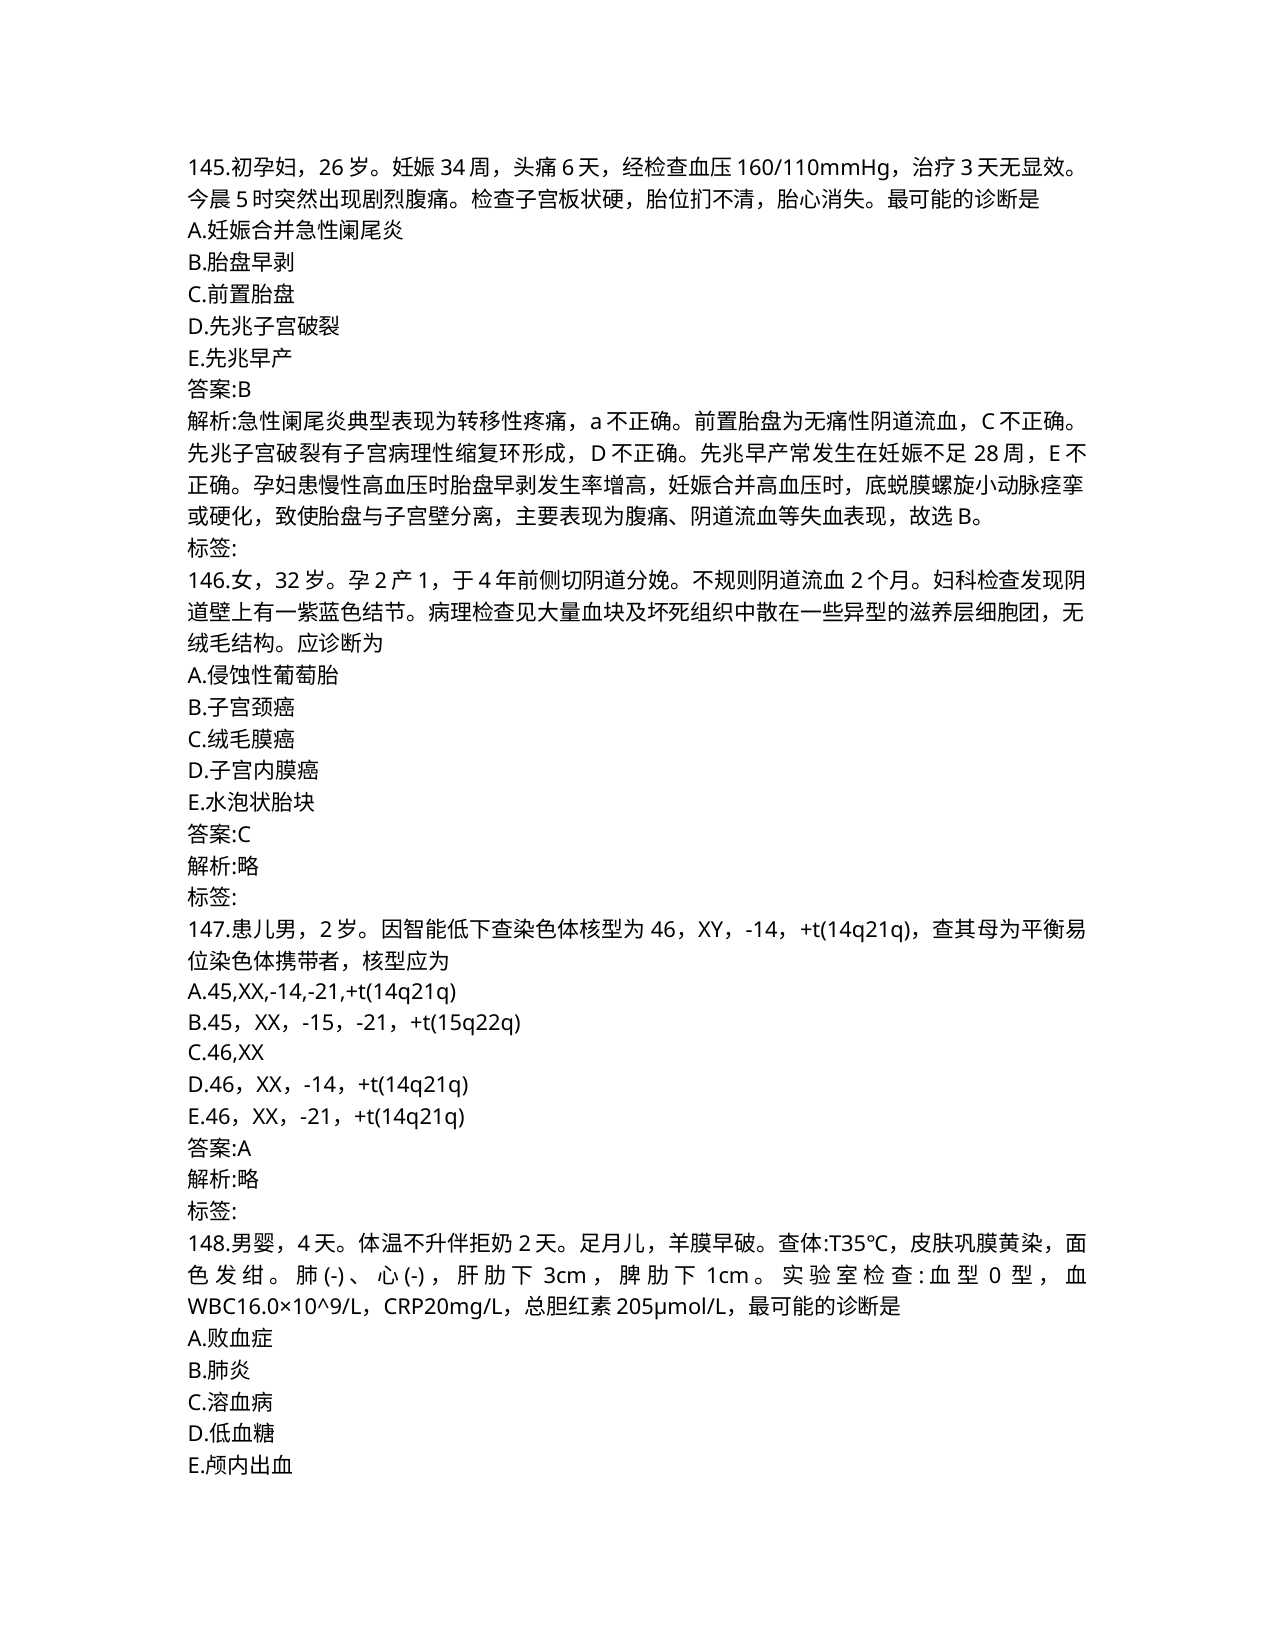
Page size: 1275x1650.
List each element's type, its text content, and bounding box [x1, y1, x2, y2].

text D.低血糖 [187, 1416, 1087, 1448]
text 答案:B [187, 372, 1087, 404]
text B.45，XX，-15，-21，+t(15q22q) [187, 1005, 1087, 1037]
text A.侵蚀性葡萄胎 [187, 658, 1087, 690]
text E.水泡状胎块 [187, 785, 1087, 817]
text 标签: [187, 1194, 1087, 1226]
text B.肺炎 [187, 1353, 1087, 1385]
text C.46,XX [187, 1037, 1087, 1067]
text 答案:C [187, 817, 1087, 849]
text E.颅内出血 [187, 1448, 1087, 1480]
text A.45,XX,-14,-21,+t(14q21q) [187, 976, 1087, 1005]
text 标签: [187, 880, 1087, 912]
text A.妊娠合并急性阑尾炎 [187, 213, 1087, 245]
text E.先兆早产 [187, 341, 1087, 372]
text 答案:A [187, 1131, 1087, 1162]
text C.溶血病 [187, 1385, 1087, 1416]
text D.46，XX，-14，+t(14q21q) [187, 1067, 1087, 1099]
text 146.女，32岁。孕2产1，于4年前侧切阴道分娩。不规则阴道流血2个月。妇科检查发现阴道壁上有一紫蓝色结节。病理检查见大量血块及坏死组织中散在一些异型的滋养层细胞团，无绒毛结构。应诊断为 [187, 563, 1087, 658]
text D.先兆子宫破裂 [187, 309, 1087, 341]
text B.胎盘早剥 [187, 245, 1087, 277]
text 148.男婴，4天。体温不升伴拒奶2天。足月儿，羊膜早破。查体:T35℃，皮肤巩膜黄染，面色发绀。肺(-)、心(-)，肝肋下3cm，脾肋下1cm。实验室检查:血型0型，血WBC16.0×10^9/L，CRP20mg/L，总胆红素205μmol/L，最可能的诊断是 [187, 1226, 1087, 1321]
text A.败血症 [187, 1321, 1087, 1353]
text E.46，XX，-21，+t(14q21q) [187, 1099, 1087, 1131]
text 145.初孕妇，26岁。妊娠34周，头痛6天，经检查血压160/110mmHg，治疗3天无显效。今晨5时突然出现剧烈腹痛。检查子宫板状硬，胎位扪不清，胎心消失。最可能的诊断是 [187, 150, 1087, 213]
text 解析:急性阑尾炎典型表现为转移性疼痛，a不正确。前置胎盘为无痛性阴道流血，C不正确。先兆子宫破裂有子宫病理性缩复环形成，D不正确。先兆早产常发生在妊娠不足28周，E不正确。孕妇患慢性高血压时胎盘早剥发生率增高，妊娠合并高血压时，底蜕膜螺旋小动脉痉挛或硬化，致使胎盘与子宫壁分离，主要表现为腹痛、阴道流血等失血表现，故选B。 [187, 404, 1087, 531]
text D.子宫内膜癌 [187, 753, 1087, 785]
text 147.患儿男，2岁。因智能低下查染色体核型为46，XY，-14，+t(14q21q)，查其母为平衡易位染色体携带者，核型应为 [187, 912, 1087, 976]
text B.子宫颈癌 [187, 690, 1087, 722]
text C.前置胎盘 [187, 277, 1087, 309]
text 解析:略 [187, 849, 1087, 880]
text 解析:略 [187, 1162, 1087, 1194]
text C.绒毛膜癌 [187, 722, 1087, 753]
text 标签: [187, 531, 1087, 563]
